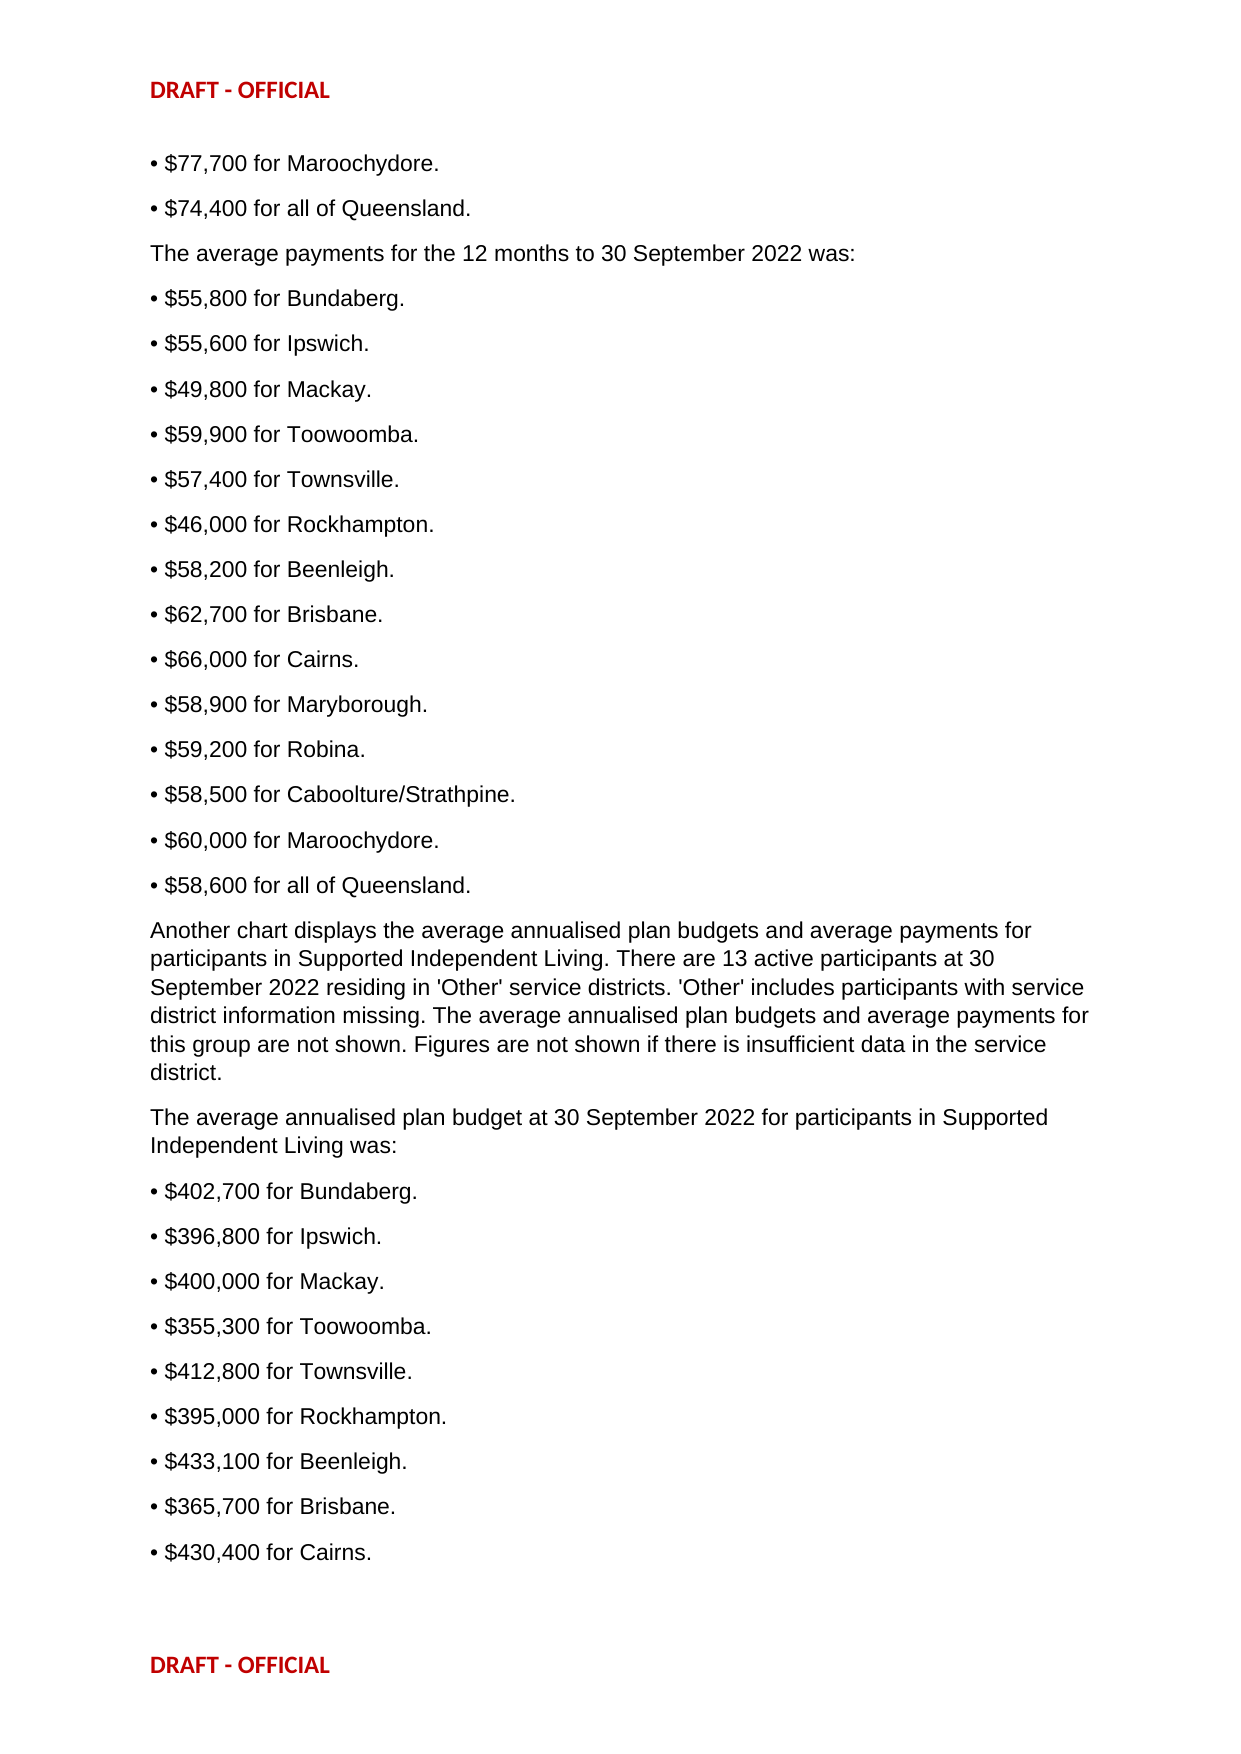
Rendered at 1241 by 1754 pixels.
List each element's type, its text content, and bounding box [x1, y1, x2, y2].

text • $59,900 for Toowoomba. [150, 421, 1090, 447]
text • $58,600 for all of Queensland. [150, 872, 1090, 898]
text • $58,500 for Caboolture/Strathpine. [150, 781, 1090, 808]
text • $49,800 for Mackay. [150, 376, 1090, 402]
text • $433,100 for Beenleigh. [150, 1448, 1090, 1474]
text • $58,200 for Beenleigh. [150, 556, 1090, 582]
text • $396,800 for Ipswich. [150, 1223, 1090, 1249]
text • $58,900 for Maryborough. [150, 691, 1090, 718]
text • $365,700 for Brisbane. [150, 1493, 1090, 1520]
text • $59,200 for Robina. [150, 736, 1090, 763]
text • $46,000 for Rockhampton. [150, 511, 1090, 537]
text • $74,400 for all of Queensland. [150, 195, 1090, 221]
text The average payments for the 12 months to 30 September 2022 was: [150, 240, 1090, 267]
text • $400,000 for Mackay. [150, 1268, 1090, 1294]
text The average annualised plan budget at 30 September 2022 for participants in Supported Independent Living was: [150, 1104, 1090, 1159]
text • $62,700 for Brisbane. [150, 601, 1090, 627]
text • $402,700 for Bundaberg. [150, 1178, 1090, 1204]
text • $57,400 for Townsville. [150, 466, 1090, 492]
text • $60,000 for Maroochydore. [150, 827, 1090, 853]
text • $395,000 for Rockhampton. [150, 1403, 1090, 1429]
text • $77,700 for Maroochydore. [150, 150, 1090, 176]
text • $430,400 for Cairns. [150, 1538, 1090, 1565]
text • $66,000 for Cairns. [150, 646, 1090, 672]
text Another chart displays the average annualised plan budgets and average payments for participants in Supported Independent Living. There are 13 active participants at 30 September 2022 residing in 'Other' service districts. 'Other' includes participants with service district information missing. The average annualised plan budgets and average payments for this group are not shown. Figures are not shown if there is insufficient data in the service district. [150, 917, 1090, 1085]
text • $355,300 for Toowoomba. [150, 1313, 1090, 1339]
text • $55,800 for Bundaberg. [150, 285, 1090, 312]
text • $412,800 for Townsville. [150, 1358, 1090, 1384]
text • $55,600 for Ipswich. [150, 330, 1090, 357]
